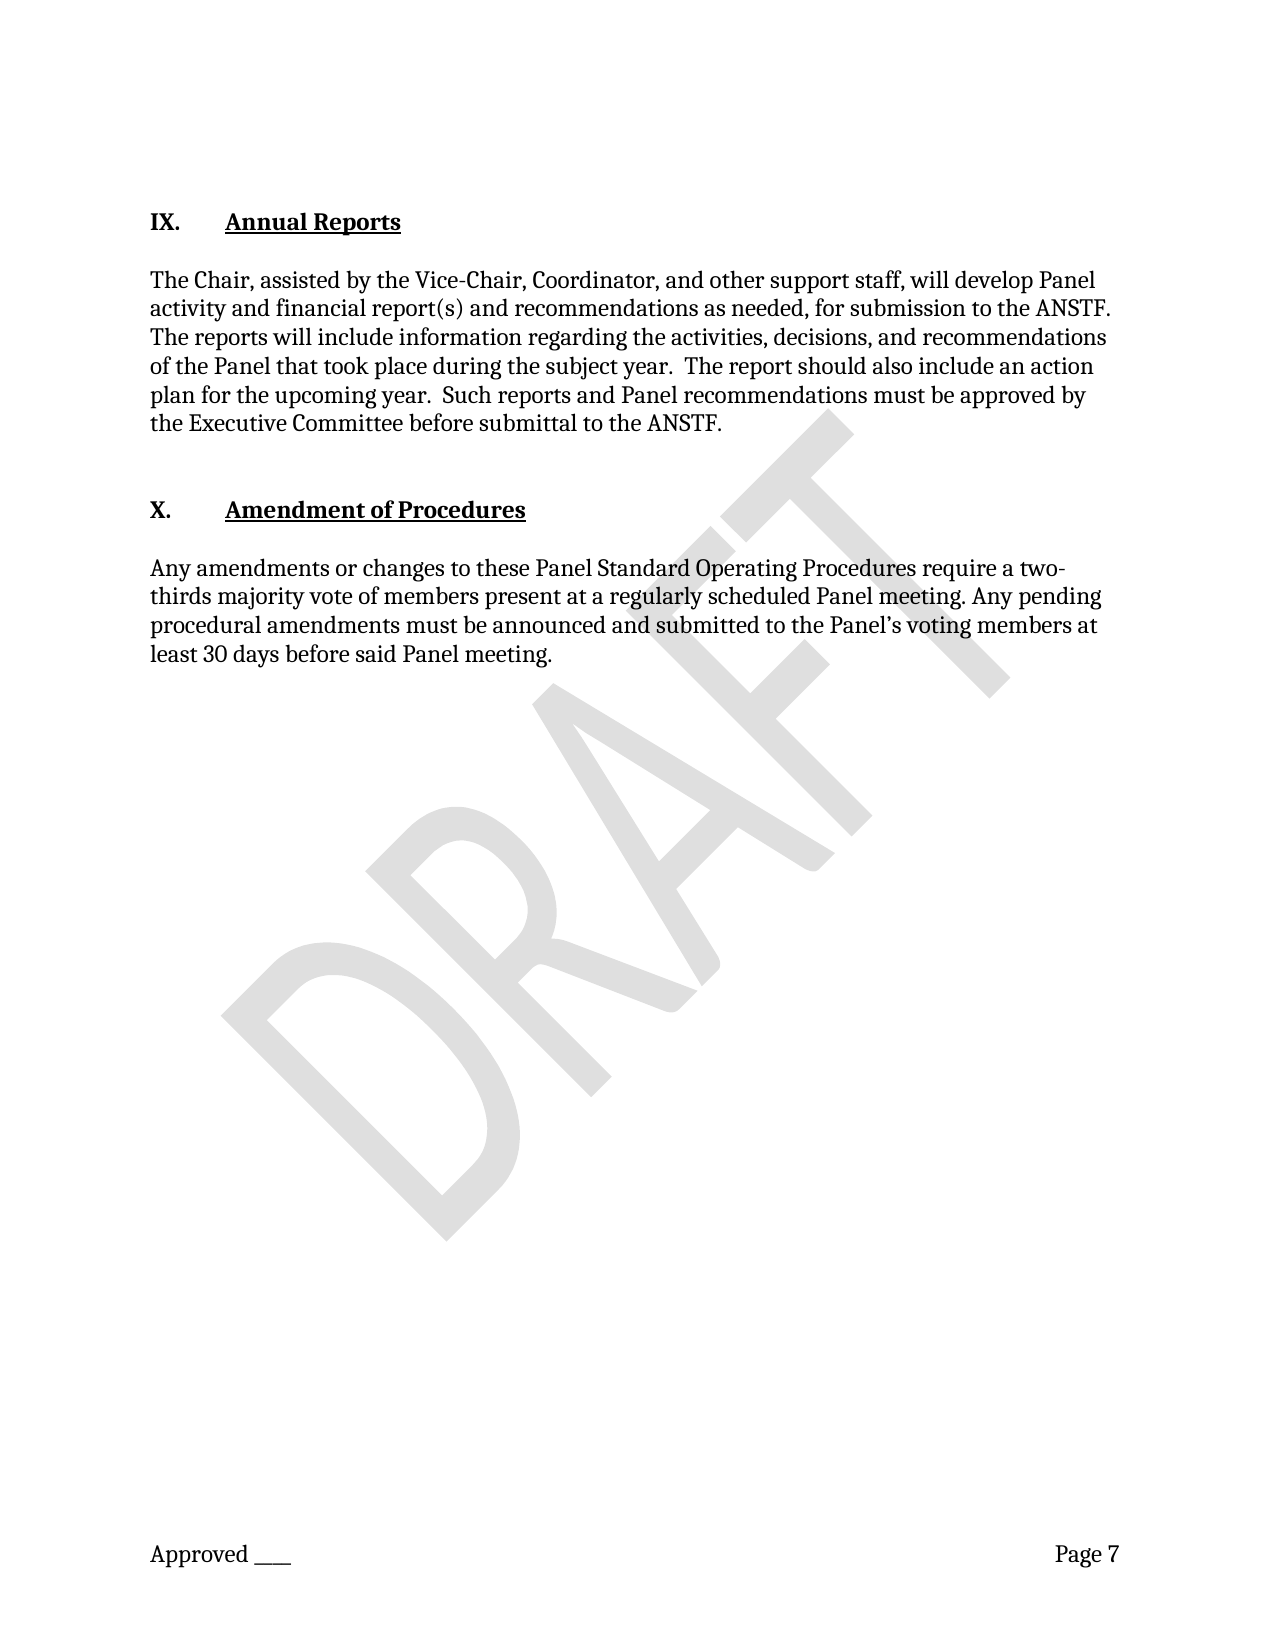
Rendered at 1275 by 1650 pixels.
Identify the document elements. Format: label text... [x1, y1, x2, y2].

text The Chair, assisted by the Vice-Chair, Coordinator, and other support staff, will develop Panel activity and financial report(s) and recommendations as needed, for submission to the ANSTF. The reports will include information regarding the activities, decisions, and recommendations of the Panel that took place during the subject year. The report should also include an action plan for the upcoming year. Such reports and Panel recommendations must be approved by the Executive Committee before submittal to the ANSTF. [150, 266, 1125, 438]
subtitle Amendment of Procedures [150, 496, 1125, 525]
text Any amendments or changes to these Panel Standard Operating Procedures require a two-thirds majority vote of members present at a regularly scheduled Panel meeting. Any pending procedural amendments must be announced and submitted to the Panel’s voting members at least 30 days before said Panel meeting. [150, 553, 1125, 668]
subtitle Annual Reports [150, 208, 1125, 237]
